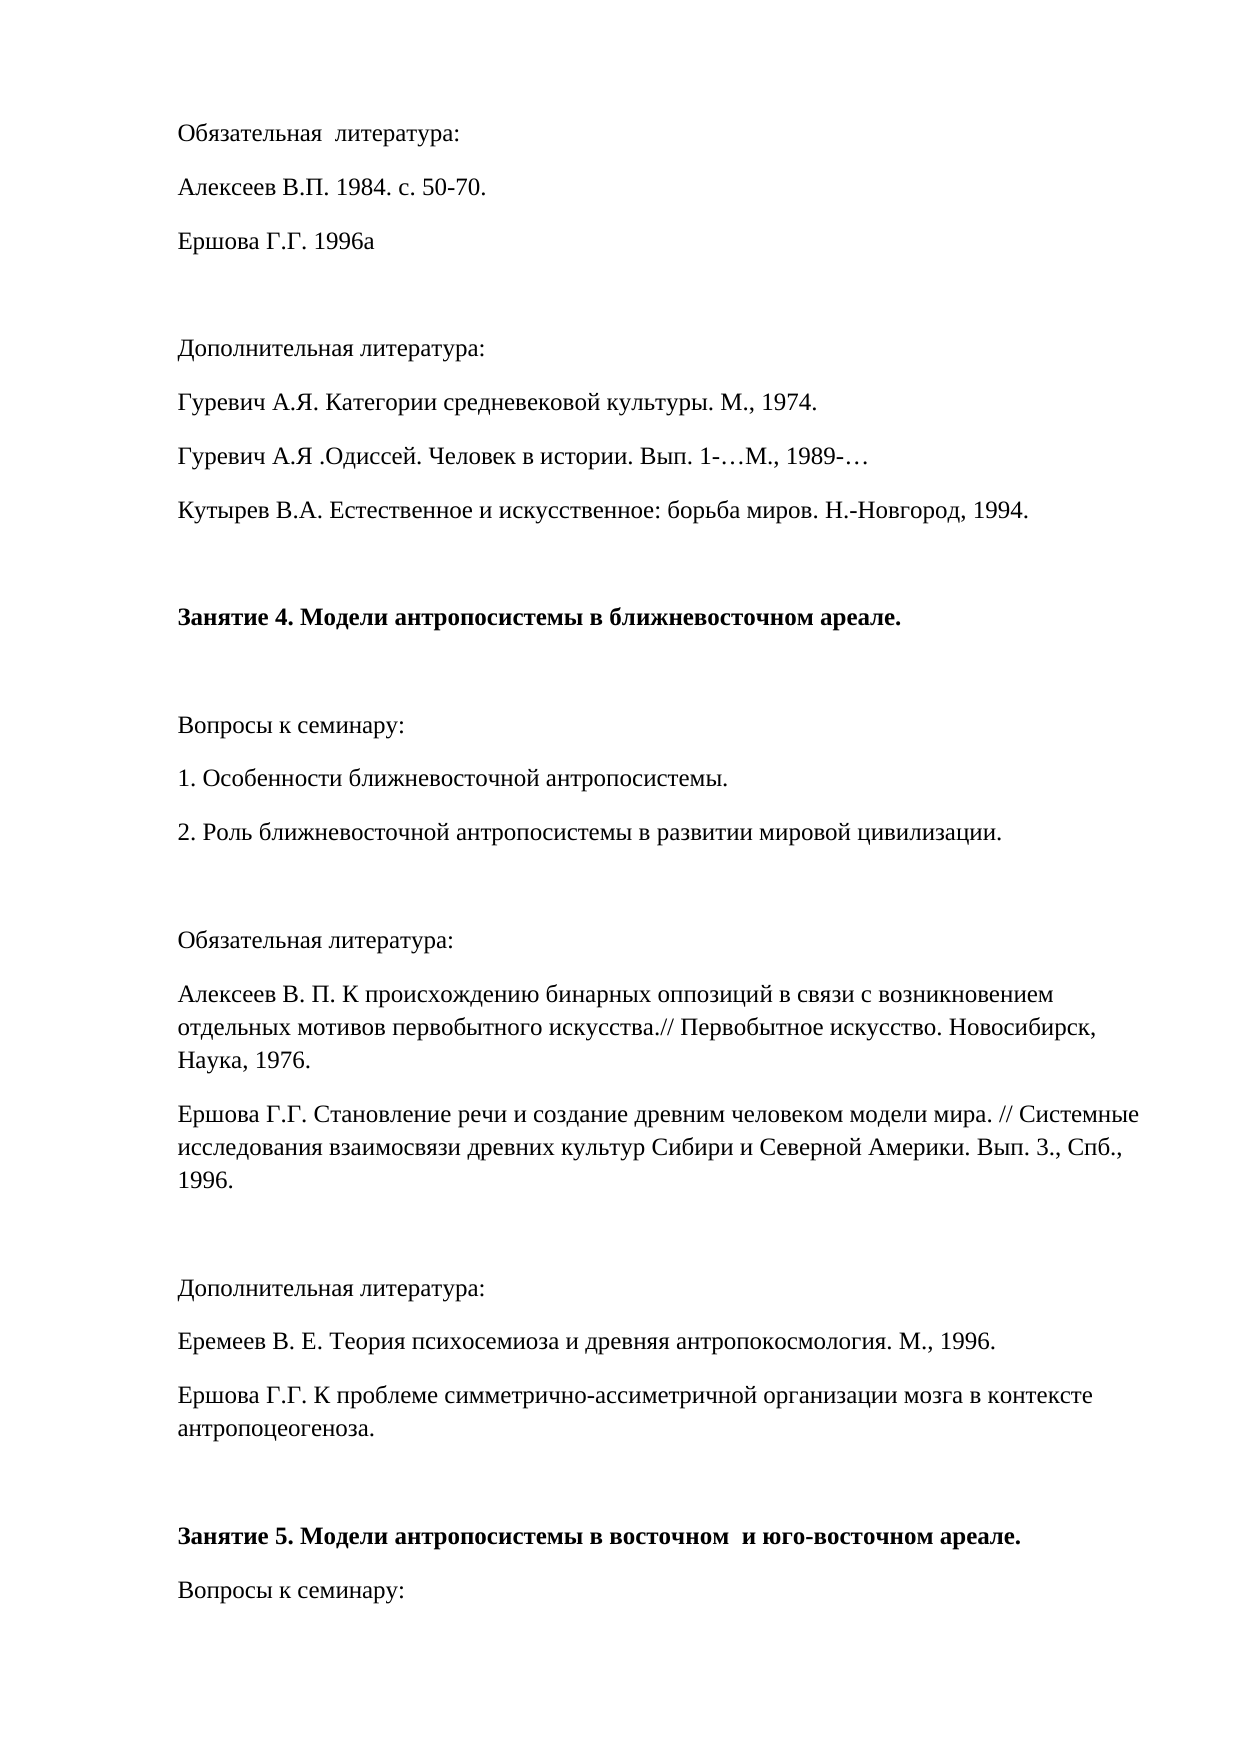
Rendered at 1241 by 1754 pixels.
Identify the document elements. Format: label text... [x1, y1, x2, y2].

text Кутырев В.А. Естественное и искусственное: борьба миров. Н.-Новгород, 1994. [177, 495, 1152, 524]
text Еремеев В. Е. Теория психосемиоза и древняя антропокосмология. М., 1996. [177, 1326, 1152, 1355]
text Обязательная литература: [177, 118, 1152, 147]
text Гуревич А.Я .Одиссей. Человек в истории. Вып. 1-…М., 1989-… [177, 441, 1152, 470]
text Обязательная литература: [177, 925, 1152, 954]
text Вопросы к семинару: [177, 1575, 1152, 1604]
text Занятие 5. Модели антропосистемы в восточном и юго-восточном ареале. [177, 1521, 1152, 1550]
text 1. Особенности ближневосточной антропосистемы. [177, 763, 1152, 792]
text Гуревич А.Я. Категории средневековой культуры. М., 1974. [177, 387, 1152, 416]
text Алексеев В. П. К происхождению бинарных оппозиций в связи с возникновением отдельных мотивов первобытного искусства.// Первобытное искусство. Новосибирск, Наука, 1976. [177, 979, 1152, 1074]
text Ершова Г.Г. Становление речи и создание древним человеком модели мира. // Системные исследования взаимосвязи древних культур Сибири и Северной Америки. Вып. 3., Спб., 1996. [177, 1099, 1152, 1194]
text Алексеев В.П. 1984. с. 50-70. [177, 172, 1152, 201]
text Дополнительная литература: [177, 1273, 1152, 1301]
text Ершова Г.Г. К проблеме симметрично-ассиметричной организации мозга в контексте антропоцеогеноза. [177, 1380, 1152, 1442]
text Ершова Г.Г. 1996а [177, 226, 1152, 254]
text Вопросы к семинару: [177, 710, 1152, 738]
text 2. Роль ближневосточной антропосистемы в развитии мировой цивилизации. [177, 817, 1152, 846]
text Занятие 4. Модели антропосистемы в ближневосточном ареале. [177, 602, 1152, 631]
text Дополнительная литература: [177, 333, 1152, 362]
